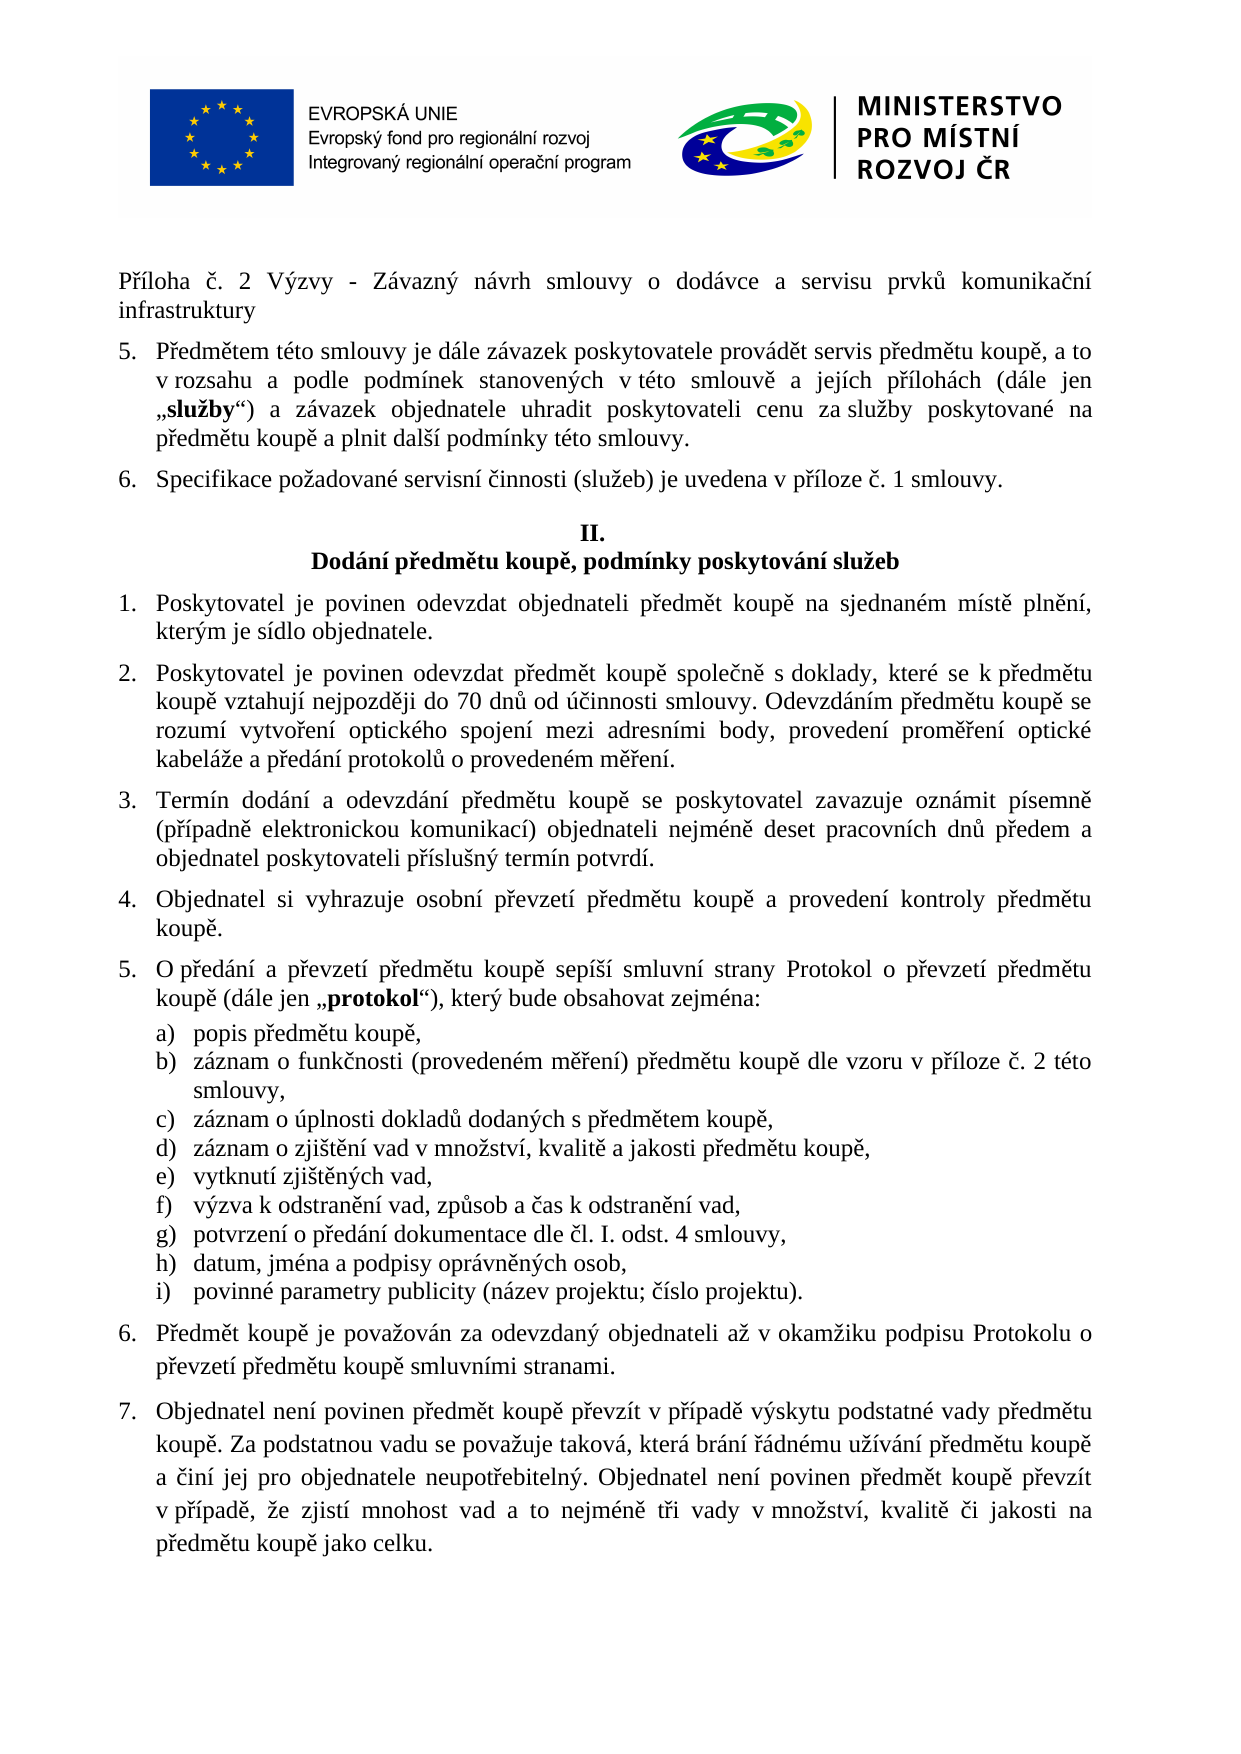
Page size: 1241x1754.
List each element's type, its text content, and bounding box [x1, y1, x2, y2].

list Předmět koupě je považován za odevzdaný objednateli až v okamžiku podpisu Protokolu o převzetí předmětu koupě smluvními stranami. [118, 1318, 1092, 1379]
list povinné parametry publicity (název projektu; číslo projektu). [156, 1276, 1092, 1305]
list potvrzení o předání dokumentace dle čl. I. odst. 4 smlouvy, [156, 1219, 1092, 1248]
list vytknutí zjištěných vad, [156, 1161, 1092, 1190]
text Dodání předmětu koupě, podmínky poskytování služeb [118, 546, 1092, 575]
list Objednatel si vyhrazuje osobní převzetí předmětu koupě a provedení kontroly předmětu koupě. [118, 884, 1092, 941]
list datum, jména a podpisy oprávněných osob, [156, 1248, 1092, 1276]
list Poskytovatel je povinen odevzdat objednateli předmět koupě na sjednaném místě plnění, kterým je sídlo objednatele. [118, 588, 1092, 645]
list záznam o funkčnosti (provedeném měření) předmětu koupě dle vzoru v příloze č. 2 této smlouvy, [156, 1046, 1092, 1104]
list popis předmětu koupě, [156, 1018, 1092, 1046]
list Termín dodání a odevzdání předmětu koupě se poskytovatel zavazuje oznámit písemně (případně elektronickou komunikací) objednateli nejméně deset pracovních dnů předem a objednatel poskytovateli příslušný termín potvrdí. [118, 785, 1092, 871]
list Předmětem této smlouvy je dále závazek poskytovatele provádět servis předmětu koupě, a to v rozsahu a podle podmínek stanovených v této smlouvě a jejích přílohách (dále jen „služby“) a závazek objednatele uhradit poskytovateli cenu za služby poskytované na předmětu koupě a plnit další podmínky této smlouvy. [118, 336, 1092, 451]
list Specifikace požadované servisní činnosti (služeb) je uvedena v příloze č. 1 smlouvy. [118, 464, 1092, 493]
list výzva k odstranění vad, způsob a čas k odstranění vad, [156, 1190, 1092, 1219]
list Poskytovatel je povinen odevzdat předmět koupě společně s doklady, které se k předmětu koupě vztahují nejpozději do 70 dnů od účinnosti smlouvy. Odevzdáním předmětu koupě se rozumí vytvoření optického spojení mezi adresními body, provedení proměření optické kabeláže a předání protokolů o provedeném měření. [118, 658, 1092, 773]
list záznam o úplnosti dokladů dodaných s předmětem koupě, [156, 1104, 1092, 1133]
list Objednatel není povinen předmět koupě převzít v případě výskytu podstatné vady předmětu koupě. Za podstatnou vadu se považuje taková, která brání řádnému užívání předmětu koupě a činí jej pro objednatele neupotřebitelný. Objednatel není povinen předmět koupě převzít v případě, že zjistí mnohost vad a to nejméně tři vady v množství, kvalitě či jakosti na předmětu koupě jako celku. [118, 1396, 1092, 1557]
picture [118, 56, 1093, 218]
list O předání a převzetí předmětu koupě sepíší smluvní strany Protokol o převzetí předmětu koupě (dále jen „protokol“), který bude obsahovat zejména: [118, 954, 1092, 1011]
list záznam o zjištění vad v množství, kvalitě a jakosti předmětu koupě, [156, 1133, 1092, 1161]
